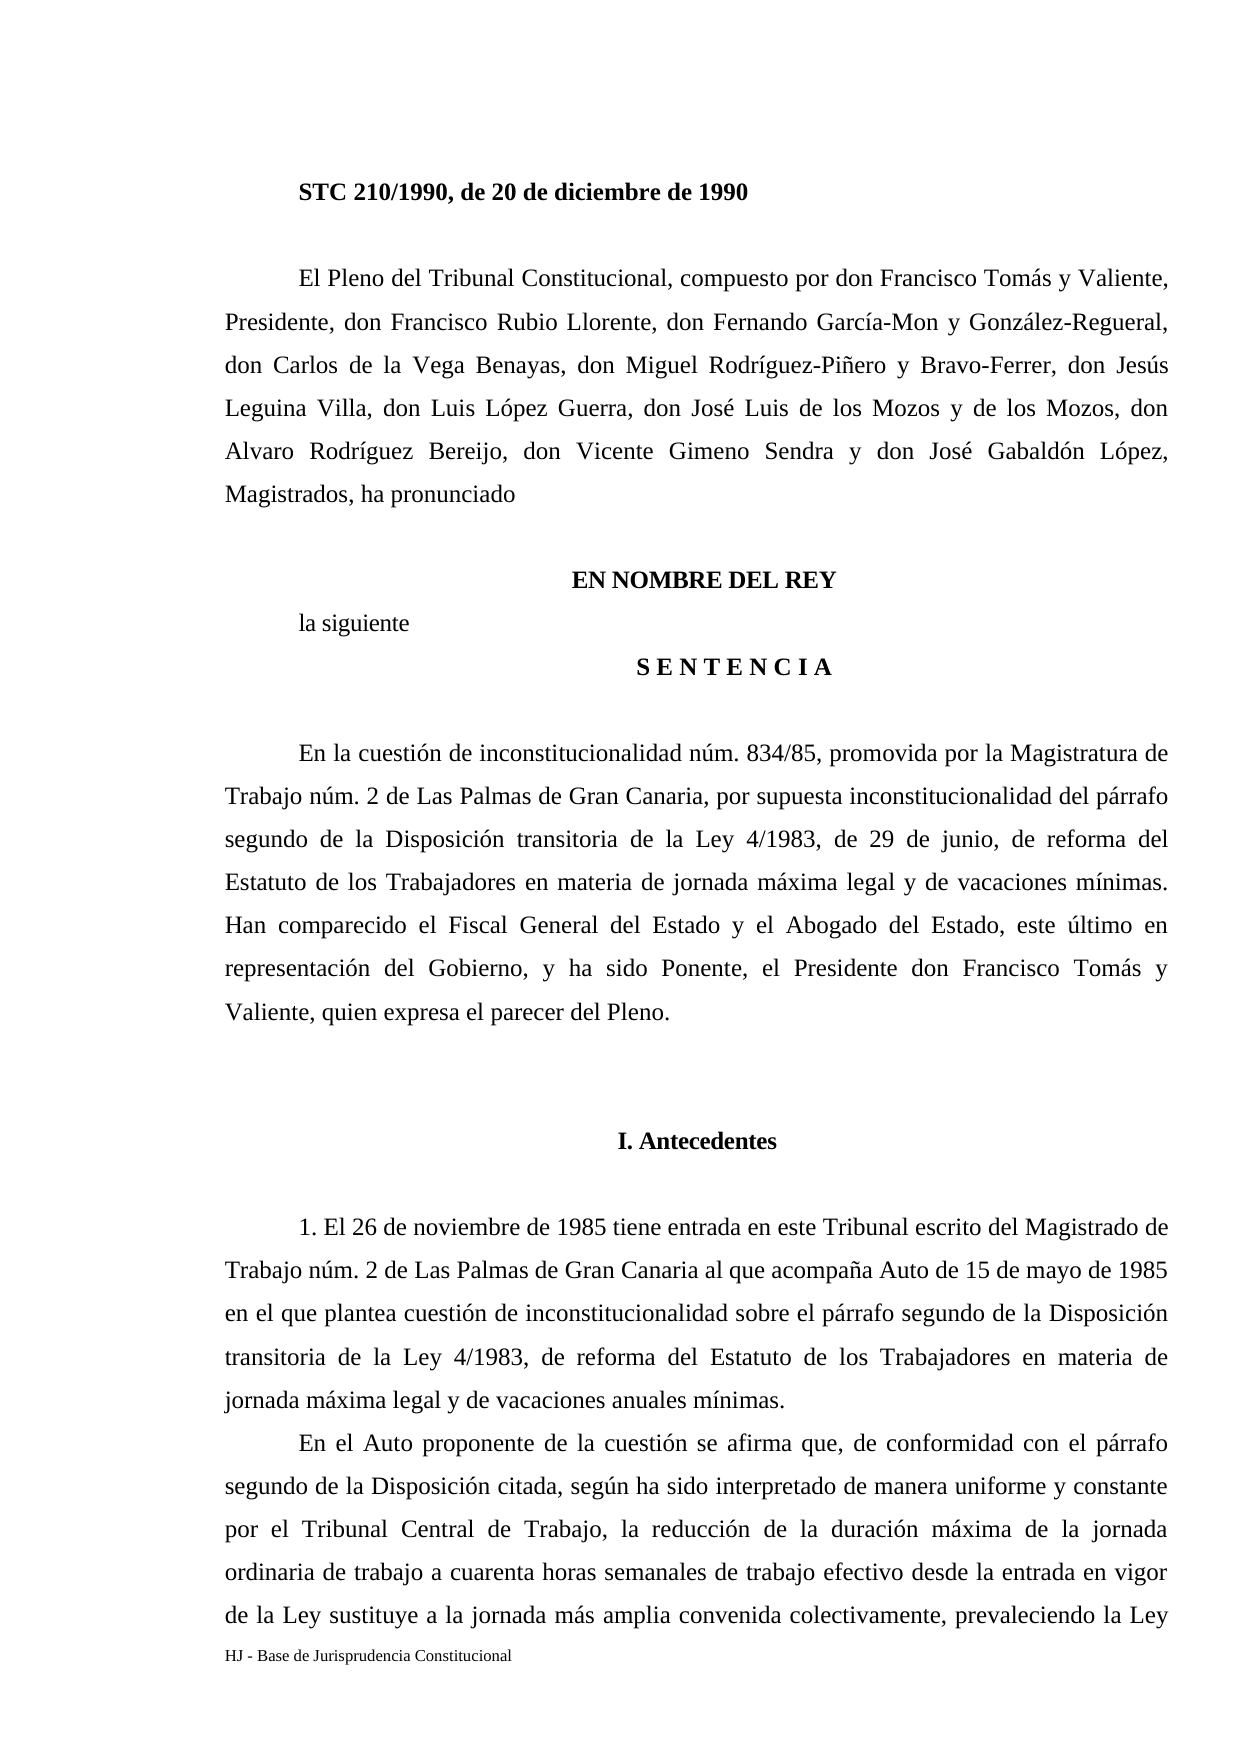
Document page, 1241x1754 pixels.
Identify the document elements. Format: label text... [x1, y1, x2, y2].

text En la cuestión de inconstitucionalidad núm. 834/85, promovida por la Magistratura de Trabajo núm. 2 de Las Palmas de Gran Canaria, por supuesta inconstitucionalidad del párrafo segundo de la Disposición transitoria de la Ley 4/1983, de 29 de junio, de reforma del Estatuto de los Trabajadores en materia de jornada máxima legal y de vacaciones mínimas. Han comparecido el Fiscal General del Estado y el Abogado del Estado, este último en representación del Gobierno, y ha sido Ponente, el Presidente don Francisco Tomás y Valiente, quien expresa el parecer del Pleno. [224, 738, 1169, 1025]
text I. Antecedentes [224, 1126, 1169, 1155]
text EN NOMBRE DEL REY [224, 565, 1110, 594]
text S E N T E N C I A [224, 652, 1169, 680]
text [224, 1428, 1169, 1629]
text 1. El 26 de noviembre de 1985 tiene entrada en este Tribunal escrito del Magistrado de Trabajo núm. 2 de Las Palmas de Gran Canaria al que acompaña Auto de 15 de mayo de 1985 en el que plantea cuestión de inconstitucionalidad sobre el párrafo segundo de la Disposición transitoria de la Ley 4/1983, de reforma del Estatuto de los Trabajadores en materia de jornada máxima legal y de vacaciones anuales mínimas. [224, 1212, 1169, 1413]
text El Pleno del Tribunal Constitucional, compuesto por don Francisco Tomás y Valiente, Presidente, don Francisco Rubio Llorente, don Fernando García-Mon y González-Regueral, don Carlos de la Vega Benayas, don Miguel Rodríguez-Piñero y Bravo-Ferrer, don Jesús Leguina Villa, don Luis López Guerra, don José Luis de los Mozos y de los Mozos, don Alvaro Rodríguez Bereijo, don Vicente Gimeno Sendra y don José Gabaldón López, Magistrados, ha pronunciado [224, 263, 1169, 508]
text la siguiente [224, 608, 1110, 637]
text STC 210/1990, de 20 de diciembre de 1990 [224, 177, 1169, 206]
